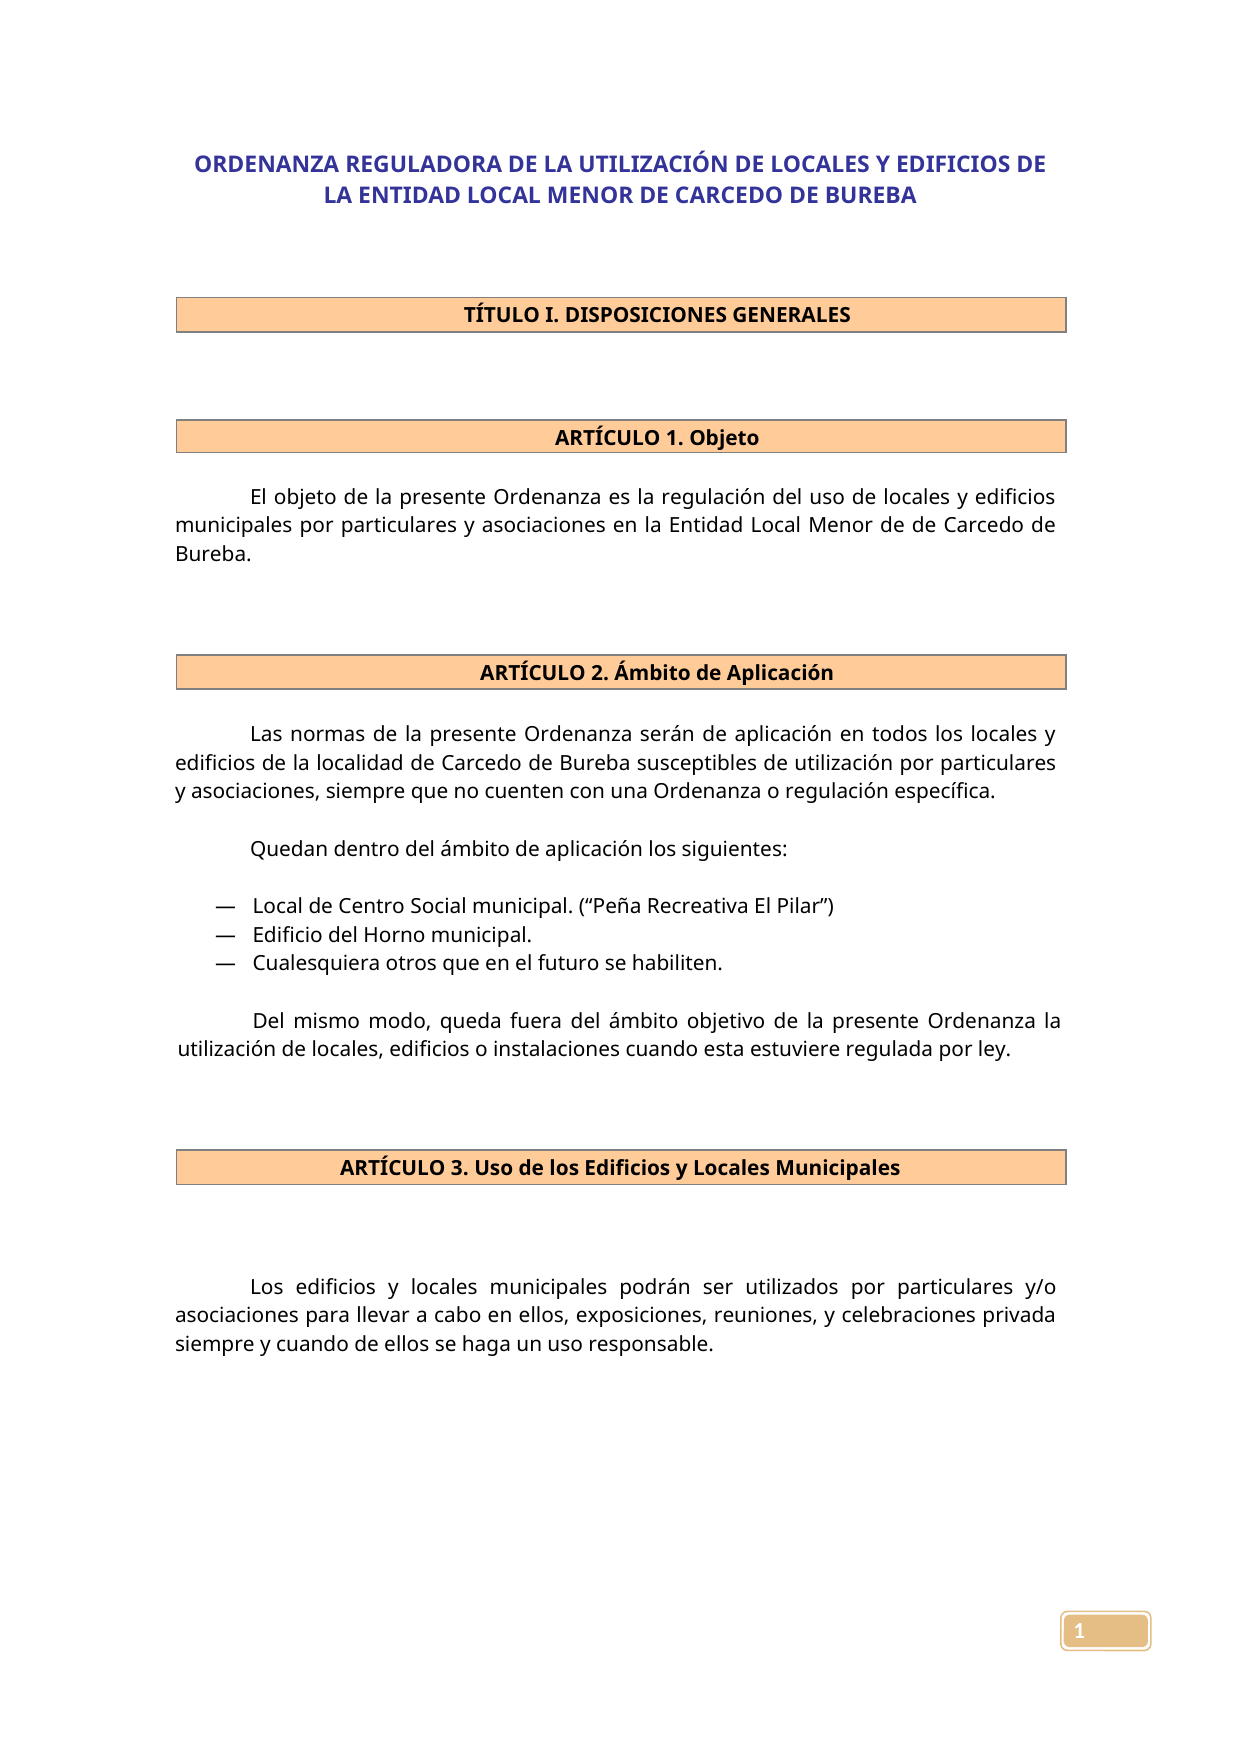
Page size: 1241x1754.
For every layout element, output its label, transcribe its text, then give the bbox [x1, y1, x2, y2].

list Cualesquiera otros que en el futuro se habiliten. [215, 948, 1057, 977]
list Edificio del Horno municipal. [215, 920, 1057, 948]
text ARTÍCULO 1. Objeto [177, 421, 1065, 452]
text Quedan dentro del ámbito de aplicación los siguientes: [175, 834, 1057, 862]
text ARTÍCULO 2. Ámbito de Aplicación [177, 656, 1065, 688]
text Las normas de la presente Ordenanza serán de aplicación en todos los locales y edificios de la localidad de Carcedo de Bureba susceptibles de utilización por particulares y asociaciones, siempre que no cuenten con una Ordenanza o regulación específica. [175, 719, 1057, 804]
text ORDENANZA REGULADORA DE LA UTILIZACIÓN DE LOCALES Y EDIFICIOS DE LA ENTIDAD LOCAL MENOR DE CARCEDO DE BUREBA [177, 148, 1063, 210]
list Local de Centro Social municipal. (“Peña Recreativa El Pilar”) [215, 891, 1057, 920]
text El objeto de la presente Ordenanza es la regulación del uso de locales y edificios municipales por particulares y asociaciones en la Entidad Local Menor de de Carcedo de Bureba. [175, 482, 1057, 567]
text TÍTULO I. DISPOSICIONES GENERALES [177, 298, 1065, 331]
text ARTÍCULO 3. Uso de los Edificios y Locales Municipales [177, 1151, 1065, 1184]
text Los edificios y locales municipales podrán ser utilizados por particulares y/o asociaciones para llevar a cabo en ellos, exposiciones, reuniones, y celebraciones privada siempre y cuando de ellos se haga un uso responsable. [175, 1272, 1057, 1357]
text Del mismo modo, queda fuera del ámbito objetivo de la presente Ordenanza la utilización de locales, edificios o instalaciones cuando esta estuviere regulada por ley. [177, 1006, 1063, 1063]
